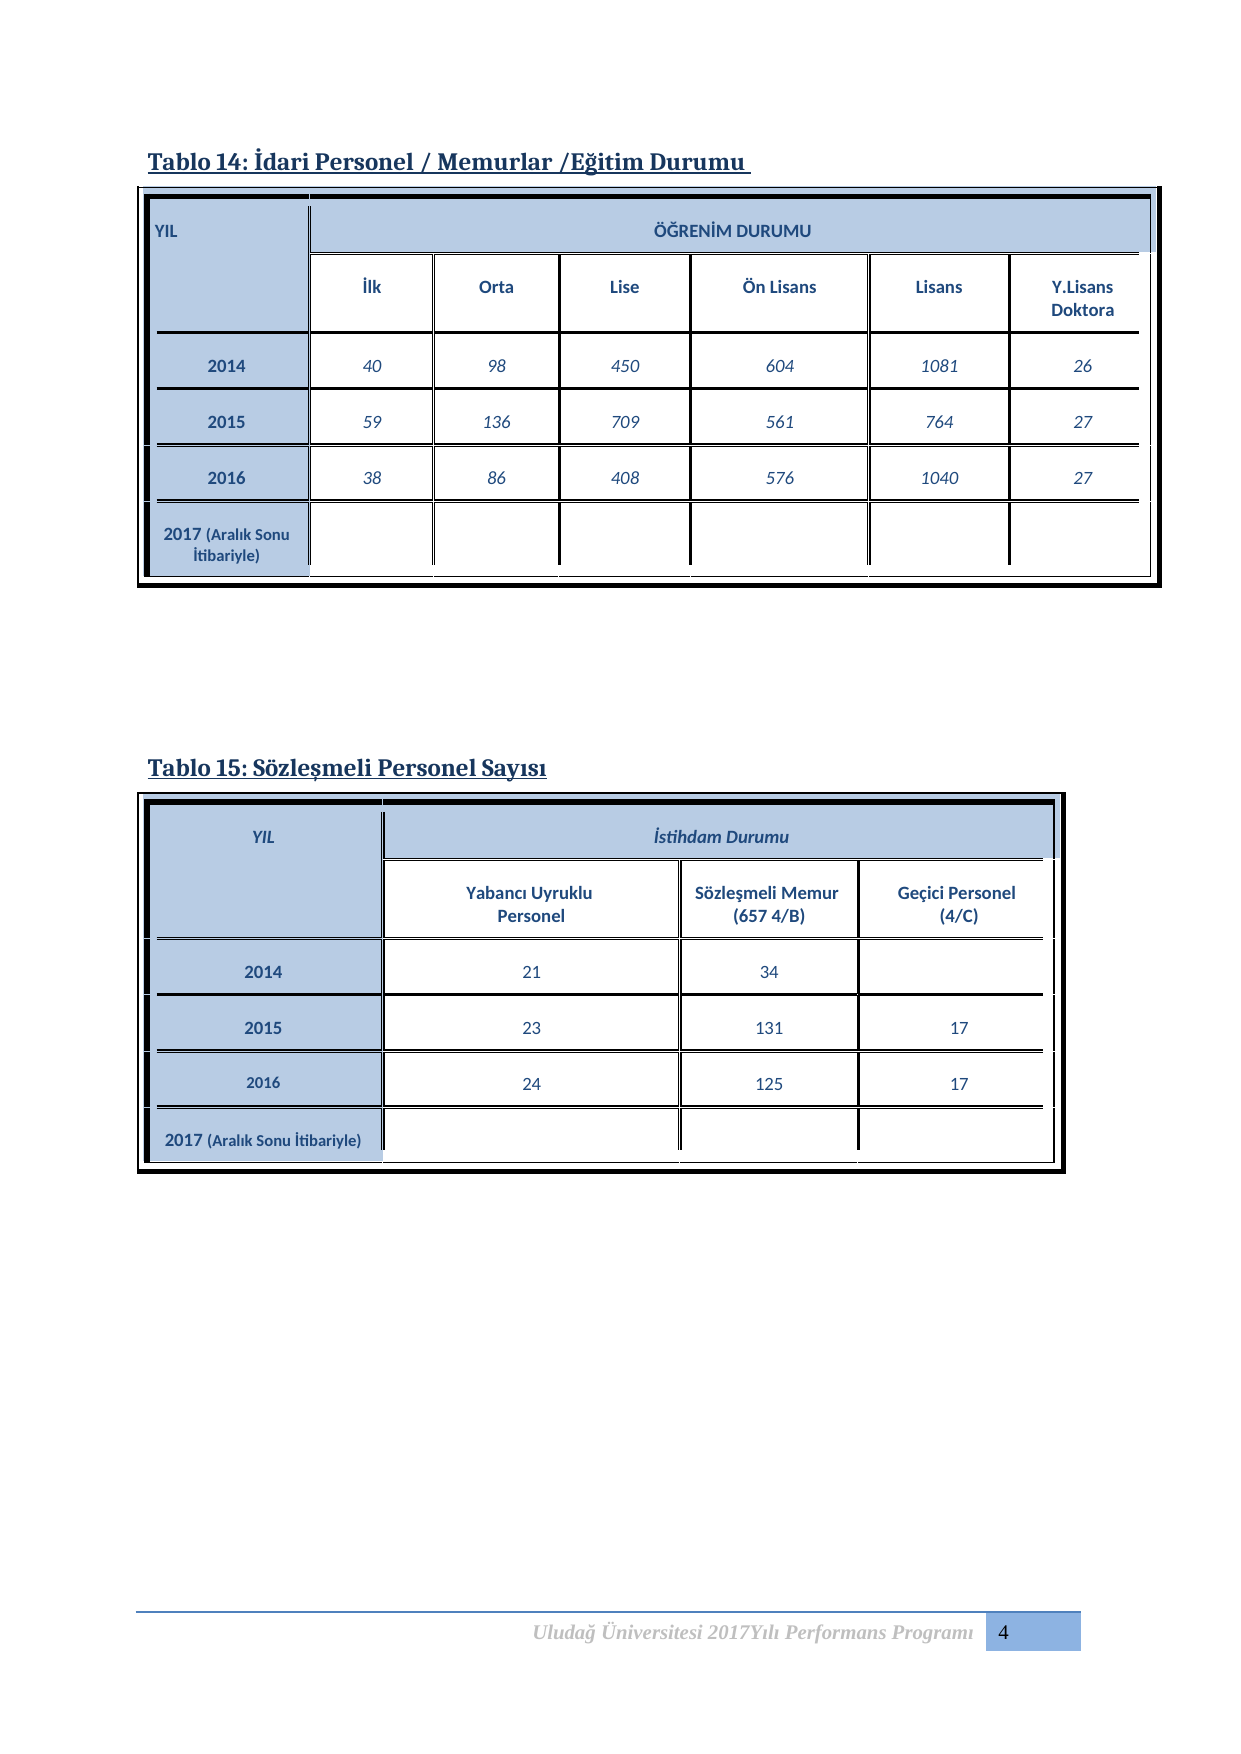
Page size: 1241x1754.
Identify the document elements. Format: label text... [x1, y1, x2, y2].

table_cell [858, 1105, 1054, 1161]
table_cell 26 [1011, 331, 1150, 387]
table_cell 38 [311, 447, 432, 499]
table_cell 86 [435, 447, 558, 499]
subtitle Tablo 15: Sözleşmeli Personel Sayısı [148, 753, 1093, 782]
table_cell Lisans [871, 255, 1008, 331]
table_cell 2016 [150, 1049, 381, 1105]
table_cell [1055, 1105, 1060, 1161]
table_cell 27 [1011, 387, 1150, 443]
table_cell 2014 [150, 331, 308, 387]
table_cell 40 [311, 334, 432, 387]
table_cell Lise [561, 255, 689, 331]
table_cell 764 [871, 390, 1008, 443]
table_cell [1009, 499, 1150, 576]
table_cell 576 [692, 447, 867, 499]
table_cell 136 [435, 390, 558, 443]
table_cell Orta [435, 255, 558, 331]
table_cell İlk [311, 255, 432, 331]
table_cell 59 [311, 390, 432, 443]
table_cell 2014 [143, 937, 383, 993]
table_cell 21 [385, 940, 678, 993]
table_cell Sözleşmeli Memur (657 4/B) [682, 861, 857, 937]
table_cell 1081 [871, 334, 1008, 387]
table_cell Y.Lisans Doktora [1009, 252, 1156, 331]
table_cell 2015 [143, 993, 381, 1049]
subtitle Tablo 14: İdari Personel / Memurlar /Eğitim Durumu [148, 148, 1093, 176]
table_cell 17 [860, 993, 1060, 1049]
table_cell [310, 503, 434, 576]
table_cell 17 [860, 1049, 1054, 1105]
table_cell [858, 937, 1060, 993]
table_cell [869, 503, 1009, 576]
table_cell [1151, 499, 1156, 576]
table_header YIL [143, 188, 310, 331]
table_cell 2016 [150, 443, 308, 499]
table_cell 1040 [871, 447, 1008, 499]
table_header İstihdam Durumu [383, 794, 1060, 858]
table_cell [680, 1109, 858, 1161]
table_cell 131 [682, 996, 857, 1049]
table_cell 125 [682, 1053, 857, 1105]
table_cell 24 [385, 1053, 678, 1105]
table_cell 2015 [150, 387, 308, 443]
table_header YIL [143, 794, 383, 937]
table_header ÖĞRENİM DURUMU [310, 188, 1156, 252]
table_cell 2017 (Aralık Sonu İtibariyle) [150, 1105, 383, 1161]
table_cell 561 [692, 390, 867, 443]
table_cell 27 [1011, 443, 1150, 499]
table_cell 450 [561, 334, 689, 387]
table_cell [690, 499, 869, 576]
table_cell 709 [561, 390, 689, 443]
table_cell [434, 503, 559, 576]
table_cell 23 [385, 996, 678, 1049]
table_cell Geçici Personel (4/C) [858, 858, 1060, 937]
table_cell 2017 (Aralık Sonu İtibariyle) [150, 499, 310, 576]
table_cell 604 [692, 334, 867, 387]
table_cell 34 [682, 940, 857, 993]
table_cell [383, 1105, 680, 1161]
table_cell 408 [561, 447, 689, 499]
table_cell 98 [435, 334, 558, 387]
table_cell Yabancı Uyruklu Personel [385, 861, 678, 937]
table_cell [559, 503, 690, 576]
table_cell Ön Lisans [692, 255, 867, 331]
